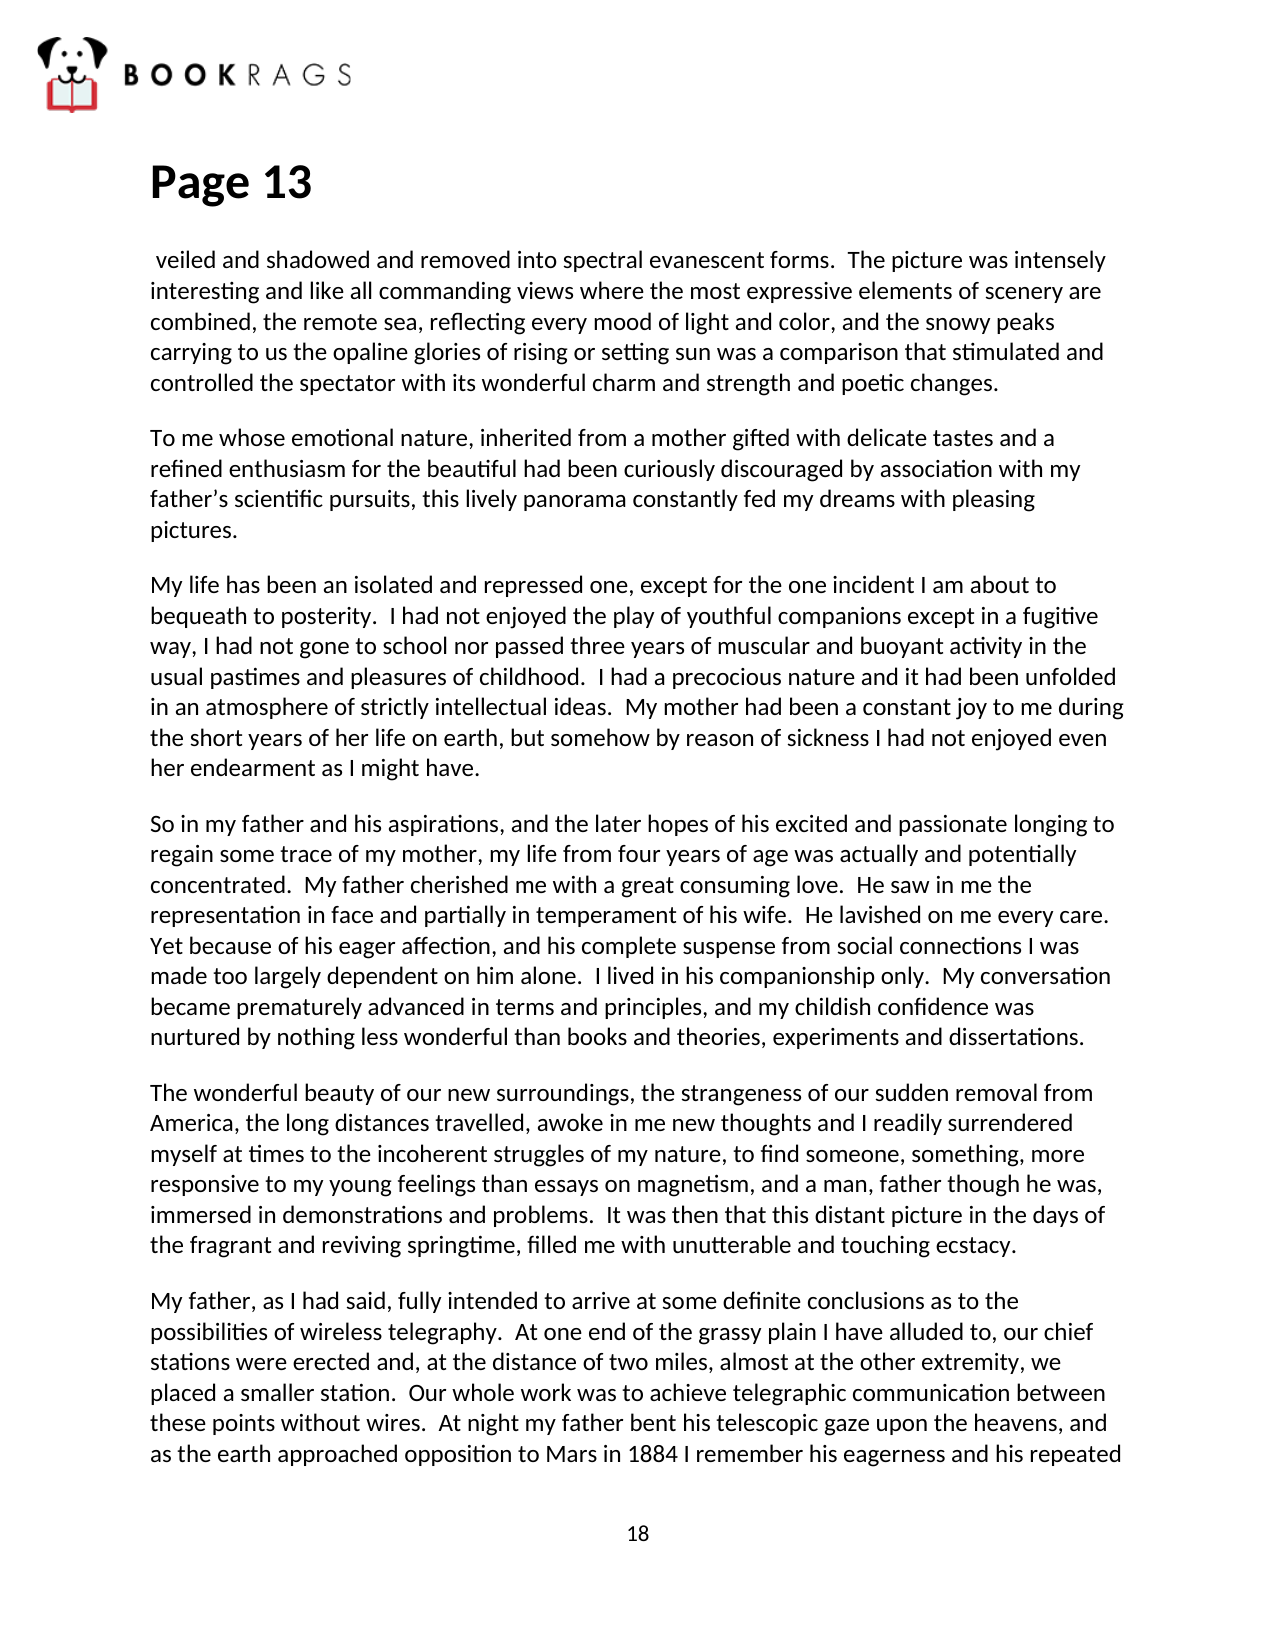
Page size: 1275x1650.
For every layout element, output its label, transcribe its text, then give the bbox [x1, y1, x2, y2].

text To me whose emotional nature, inherited from a mother gifted with delicate tastes and a refined enthusiasm for the beautiful had been curiously discouraged by association with my father’s scientific pursuits, this lively panorama constantly fed my dreams with pleasing pictures. [150, 422, 1125, 544]
text The wonderful beauty of our new surroundings, the strangeness of our sudden removal from America, the long distances travelled, awoke in me new thoughts and I readily surrendered myself at times to the incoherent struggles of my nature, to find someone, something, more responsive to my young feelings than essays on magnetism, and a man, father though he was, immersed in demonstrations and problems. It was then that this distant picture in the days of the fragrant and reviving springtime, filled me with unutterable and touching ecstacy. [150, 1077, 1125, 1260]
text veiled and shadowed and removed into spectral evanescent forms. The picture was intensely interesting and like all commanding views where the most expressive elements of scenery are combined, the remote sea, reflecting every mood of light and color, and the snowy peaks carrying to us the opaline glories of rising or setting sun was a comparison that stimulated and controlled the spectator with its wonderful charm and strength and poetic changes. [150, 244, 1125, 397]
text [150, 1285, 1125, 1468]
text So in my father and his aspirations, and the later hopes of his excited and passionate longing to regain some trace of my mother, my life from four years of age was actually and potentially concentrated. My father cherished me with a great consuming love. He saw in me the representation in face and partially in temperament of his wife. He lavished on me every care. Yet because of his eager affection, and his complete suspense from social connections I was made too largely dependent on him alone. I lived in his companionship only. My conversation became prematurely advanced in terms and principles, and my childish confidence was nurtured by nothing less wonderful than books and theories, experiments and dissertations. [150, 808, 1125, 1052]
picture [37, 37, 351, 113]
text Page 13 [150, 150, 1125, 211]
text My life has been an isolated and repressed one, except for the one incident I am about to bequeath to posterity. I had not enjoyed the play of youthful companions except in a fugitive way, I had not gone to school nor passed three years of muscular and buoyant activity in the usual pastimes and pleasures of childhood. I had a precocious nature and it had been unfolded in an atmosphere of strictly intellectual ideas. My mother had been a constant joy to me during the short years of her life on earth, but somehow by reason of sickness I had not enjoyed even her endearment as I might have. [150, 569, 1125, 783]
